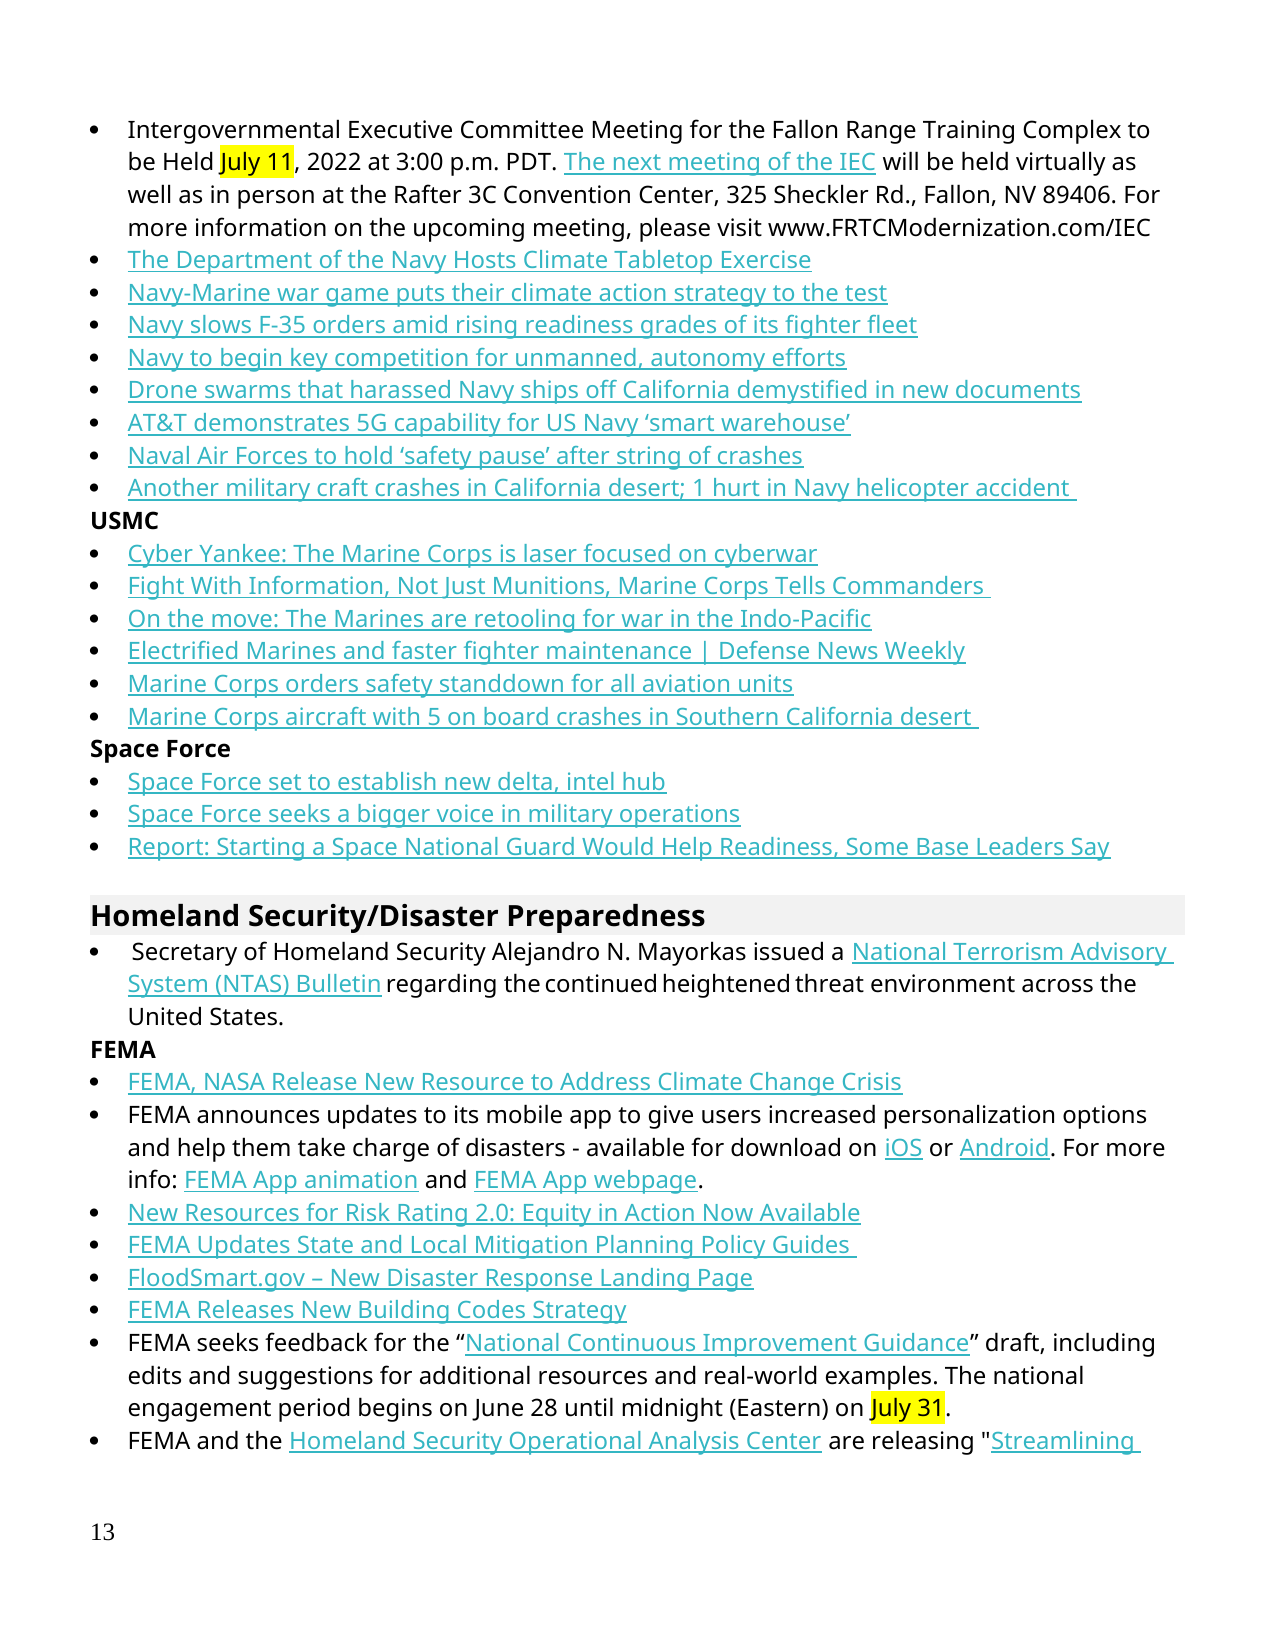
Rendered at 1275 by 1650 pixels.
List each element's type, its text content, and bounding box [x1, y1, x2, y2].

list FEMA seeks feedback for the “National Continuous Improvement Guidance” draft, including edits and suggestions for additional resources and real-world examples. The national engagement period begins on June 28 until midnight (Eastern) on July 31. [90, 1326, 1185, 1424]
list Space Force seeks a bigger voice in military operations [90, 797, 1185, 830]
subtitle Homeland Security/Disaster Preparedness [90, 895, 1185, 935]
list Intergovernmental Executive Committee Meeting for the Fallon Range Training Complex to be Held July 11, 2022 at 3:00 p.m. PDT. The next meeting of the IEC will be held virtually as well as in person at the Rafter 3C Convention Center, 325 Sheckler Rd., Fallon, NV 89406. For more information on the upcoming meeting, please visit www.FRTCModernization.com/IEC [90, 112, 1185, 243]
list New Resources for Risk Rating 2.0: Equity in Action Now Available [90, 1196, 1185, 1228]
list AT&T demonstrates 5G capability for US Navy ‘smart warehouse’ [90, 406, 1185, 438]
list Navy to begin key competition for unmanned, autonomy efforts [90, 341, 1185, 373]
list Another military craft crashes in California desert; 1 hurt in Navy helicopter accident [90, 471, 1185, 504]
text FEMA [90, 1032, 1185, 1065]
list Space Force set to establish new delta, intel hub [90, 764, 1185, 797]
text USMC [90, 504, 1185, 536]
list Electrified Marines and faster fighter maintenance | Defense News Weekly [90, 634, 1185, 667]
list On the move: The Marines are retooling for war in the Indo-Pacific [90, 602, 1185, 634]
list FEMA Releases New Building Codes Strategy [90, 1293, 1185, 1326]
list Marine Corps orders safety standdown for all aviation units [90, 667, 1185, 699]
list Cyber Yankee: The Marine Corps is laser focused on cyberwar [90, 536, 1185, 569]
list Report: Starting a Space National Guard Would Help Readiness, Some Base Leaders Say [90, 830, 1185, 862]
list Fight With Information, Not Just Munitions, Marine Corps Tells Commanders [90, 569, 1185, 602]
list Naval Air Forces to hold ‘safety pause’ after string of crashes [90, 438, 1185, 471]
list Drone swarms that harassed Navy ships off California demystified in new documents [90, 373, 1185, 406]
list Navy-Marine war game puts their climate action strategy to the test [90, 276, 1185, 308]
list FEMA announces updates to its mobile app to give users increased personalization options and help them take charge of disasters - available for download on iOS or Android. For more info: FEMA App animation and FEMA App webpage. [90, 1098, 1185, 1196]
subtitle Secretary of Homeland Security Alejandro N. Mayorkas issued a National Terrorism Advisory System (NTAS) Bulletin regarding the continued heightened threat environment across the United States. [90, 935, 1185, 1032]
list Navy slows F-35 orders amid rising readiness grades of its fighter fleet [90, 308, 1185, 341]
list FEMA Updates State and Local Mitigation Planning Policy Guides [90, 1228, 1185, 1261]
list The Department of the Navy Hosts Climate Tabletop Exercise [90, 243, 1185, 276]
text Space Force [90, 732, 1185, 764]
list FloodSmart.gov – New Disaster Response Landing Page [90, 1261, 1185, 1293]
list FEMA, NASA Release New Resource to Address Climate Change Crisis [90, 1065, 1185, 1098]
list Marine Corps aircraft with 5 on board crashes in Southern California desert [90, 699, 1185, 732]
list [90, 1424, 1185, 1456]
